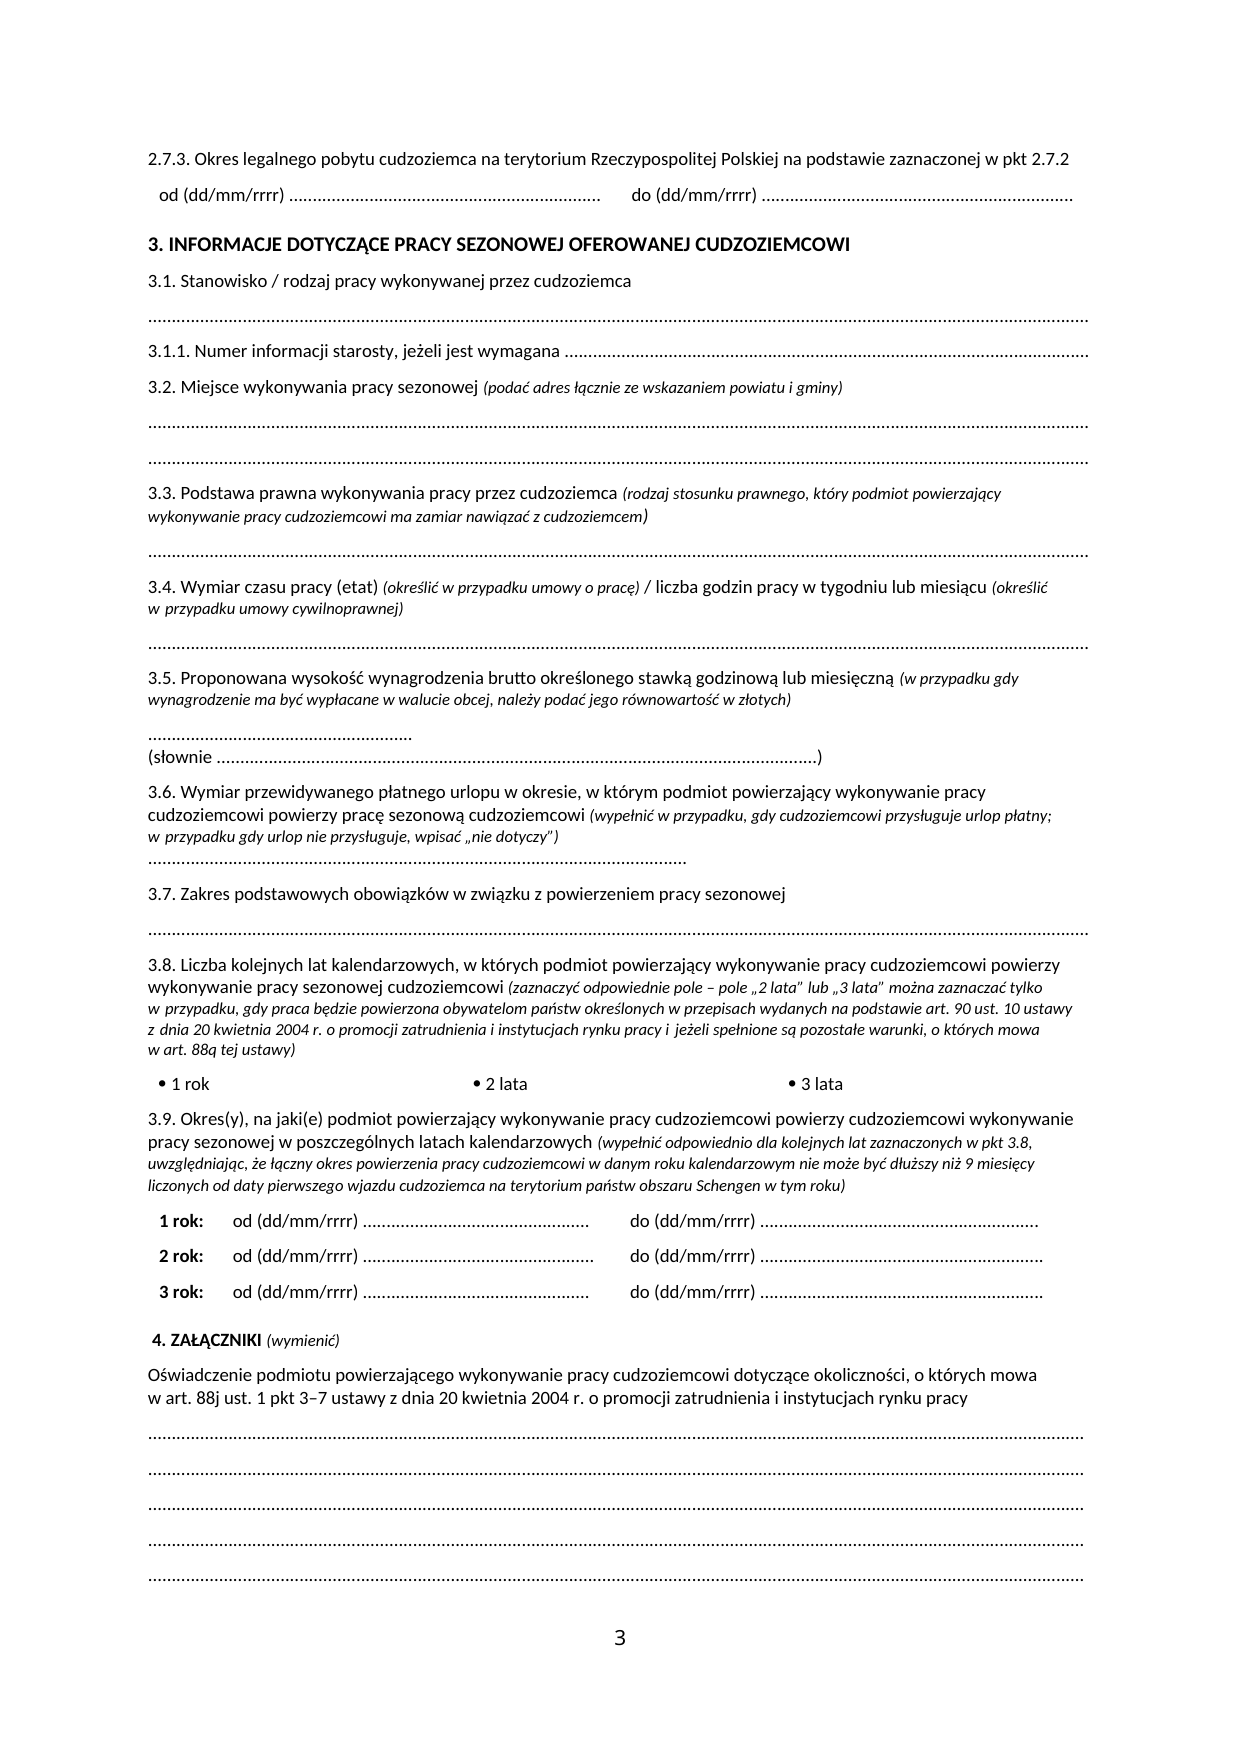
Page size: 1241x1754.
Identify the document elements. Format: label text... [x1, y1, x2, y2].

text 4. ZAŁĄCZNIKI (wymienić) [148, 1328, 1093, 1351]
table_cell do (dd/mm/rrrr) ............................................................ [619, 1267, 1093, 1303]
text 3.7. Zakres podstawowych obowiązków w związku z powierzeniem pracy sezonowej [148, 882, 1093, 905]
text Oświadczenie podmiotu powierzającego wykonywanie pracy cudzoziemcowi dotyczące okoliczności, o których mowa w art. 88j ust. 1 pkt 3–7 ustawy z dnia 20 kwietnia 2004 r. o promocji zatrudnienia i instytucjach rynku pracy [148, 1363, 1093, 1409]
text 2.7.3. Okres legalnego pobytu cudzoziemca na terytorium Rzeczypospolitej Polskiej na podstawie zaznaczonej w pkt 2.7.2 [148, 148, 1093, 171]
table_header do (dd/mm/rrrr) ........................................................... [619, 1196, 1093, 1232]
text ....................................................................................................................................................................................................... [148, 917, 1093, 940]
text 3.1. Stanowisko / rodzaj pracy wykonywanej przez cudzoziemca [148, 269, 1093, 292]
table_cell do (dd/mm/rrrr) ............................................................ [619, 1232, 1093, 1267]
text 3.8. Liczba kolejnych lat kalendarzowych, w których podmiot powierzający wykonywanie pracy cudzoziemcowi powierzy wykonywanie pracy sezonowej cudzoziemcowi (zaznaczyć odpowiednie pole – pole „2 lata” lub „3 lata” można zaznaczać tylko w przypadku, gdy praca będzie powierzona obywatelom państw określonych w przepisach wydanych na podstawie art. 90 ust. 10 ustawy z dnia 20 kwietnia 2004 r. o promocji zatrudnienia i instytucjach rynku pracy i jeżeli spełnione są pozostałe warunki, o których mowa w art. 88q tej ustawy) [148, 953, 1093, 1059]
text ........................................................ (słownie ...............................................................................................................................) [148, 722, 1093, 768]
table_header 1 rok: od (dd/mm/rrrr) ................................................ [148, 1196, 619, 1232]
text 3.2. Miejsce wykonywania pracy sezonowej (podać adres łącznie ze wskazaniem powiatu i gminy) [148, 375, 1093, 398]
table_header od (dd/mm/rrrr) .................................................................. [148, 171, 620, 206]
text 3.5. Proponowana wysokość wynagrodzenia brutto określonego stawką godzinową lub miesięczną (w przypadku gdy wynagrodzenie ma być wypłacane w walucie obcej, należy podać jego równowartość w złotych) [148, 666, 1093, 709]
text 3.6. Wymiar przewidywanego płatnego urlopu w okresie, w którym podmiot powierzający wykonywanie pracy cudzoziemcowi powierzy pracę sezonową cudzoziemcowi (wypełnić w przypadku, gdy cudzoziemcowi przysługuje urlop płatny; w przypadku gdy urlop nie przysługuje, wpisać „nie dotyczy”) .................................................................................................................. [148, 780, 1093, 869]
text ....................................................................................................................................................................................................... [148, 631, 1093, 654]
text 3. INFORMACJE DOTYCZĄCE PRACY SEZONOWEJ OFEROWANEJ CUDZOZIEMCOWI [148, 231, 1093, 256]
text ....................................................................................................................................................................................................... [148, 540, 1093, 563]
text ....................................................................................................................................................................................................... [148, 446, 1093, 469]
text 3.9. Okres(y), na jaki(e) podmiot powierzający wykonywanie pracy cudzoziemcowi powierzy cudzoziemcowi wykonywanie pracy sezonowej w poszczególnych latach kalendarzowych (wypełnić odpowiednio dla kolejnych lat zaznaczonych w pkt 3.8, uwzględniając, że łączny okres powierzenia pracy cudzoziemcowi w danym roku kalendarzowym nie może być dłuższy niż 9 miesięcy liczonych od daty pierwszego wjazdu cudzoziemca na terytorium państw obszaru Schengen w tym roku) [148, 1107, 1093, 1196]
table_cell 2 rok: od (dd/mm/rrrr) ................................................. [148, 1232, 619, 1267]
text 3.3. Podstawa prawna wykonywania pracy przez cudzoziemca (rodzaj stosunku prawnego, który podmiot powierzający wykonywanie pracy cudzoziemcowi ma zamiar nawiązać z cudzoziemcem) [148, 481, 1093, 527]
table_header 2 lata [462, 1060, 778, 1095]
text ....................................................................................................................................................................................................... [148, 411, 1093, 433]
text ....................................................................................................................................................................................................... [148, 304, 1093, 327]
text 3.1.1. Numer informacji starosty, jeżeli jest wymagana ............................................................................................................... [148, 340, 1093, 363]
table_header 1 rok [148, 1060, 462, 1095]
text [148, 1563, 1093, 1586]
table_cell 3 rok: od (dd/mm/rrrr) ................................................ [148, 1267, 619, 1303]
text 3.4. Wymiar czasu pracy (etat) (określić w przypadku umowy o pracę) / liczba godzin pracy w tygodniu lub miesiącu (określić w przypadku umowy cywilnoprawnej) [148, 575, 1093, 618]
table_header 3 lata [778, 1060, 1093, 1095]
table_header do (dd/mm/rrrr) .................................................................. [620, 171, 1093, 206]
